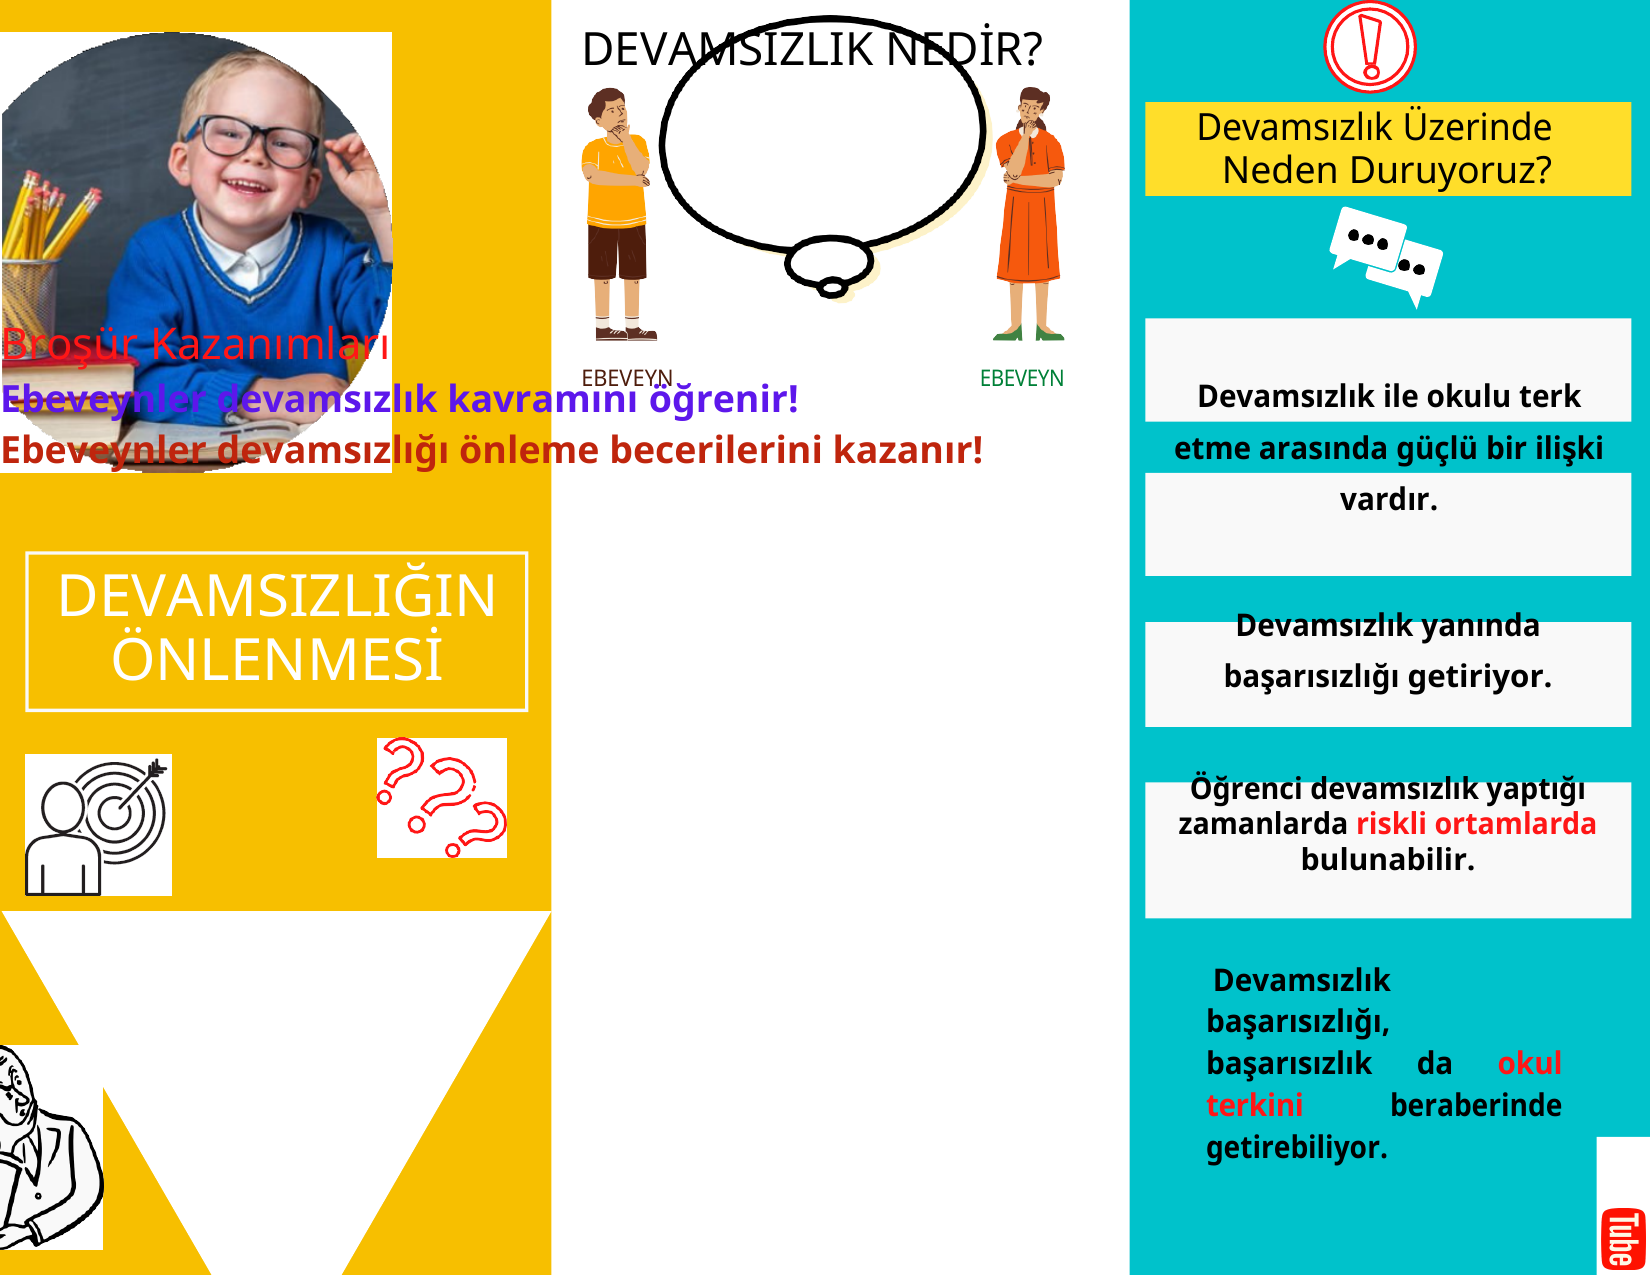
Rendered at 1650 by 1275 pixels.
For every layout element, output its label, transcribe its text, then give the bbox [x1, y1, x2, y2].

text EBEVEYN EBEVEYN [581, 362, 1076, 393]
picture [0, 31, 393, 473]
picture [581, 15, 1065, 341]
text Devamsızlık yanında başarısızlığı getiriyor. [1163, 603, 1612, 697]
picture [1413, 264, 1425, 275]
text Öğrenci devamsızlık yaptığı zamanlarda riskli ortamlarda bulunabilir. [1163, 771, 1612, 879]
picture [25, 753, 172, 896]
picture [1601, 1208, 1646, 1270]
picture [0, 1045, 104, 1250]
picture [1363, 64, 1380, 80]
picture [1377, 238, 1388, 250]
picture [1362, 234, 1374, 245]
text Devamsızlık ile okulu terk etme arasında güçlü bir ilişki vardır. [1163, 374, 1614, 520]
text Devamsızlık başarısızlığı, başarısızlık da okul terkini beraberinde getirebiliyor. [1206, 958, 1562, 1167]
text Devamsızlık Üzerinde Neden Duruyoruz? [1196, 105, 1573, 195]
picture [1348, 229, 1359, 241]
picture [1398, 259, 1410, 271]
picture [376, 737, 507, 858]
